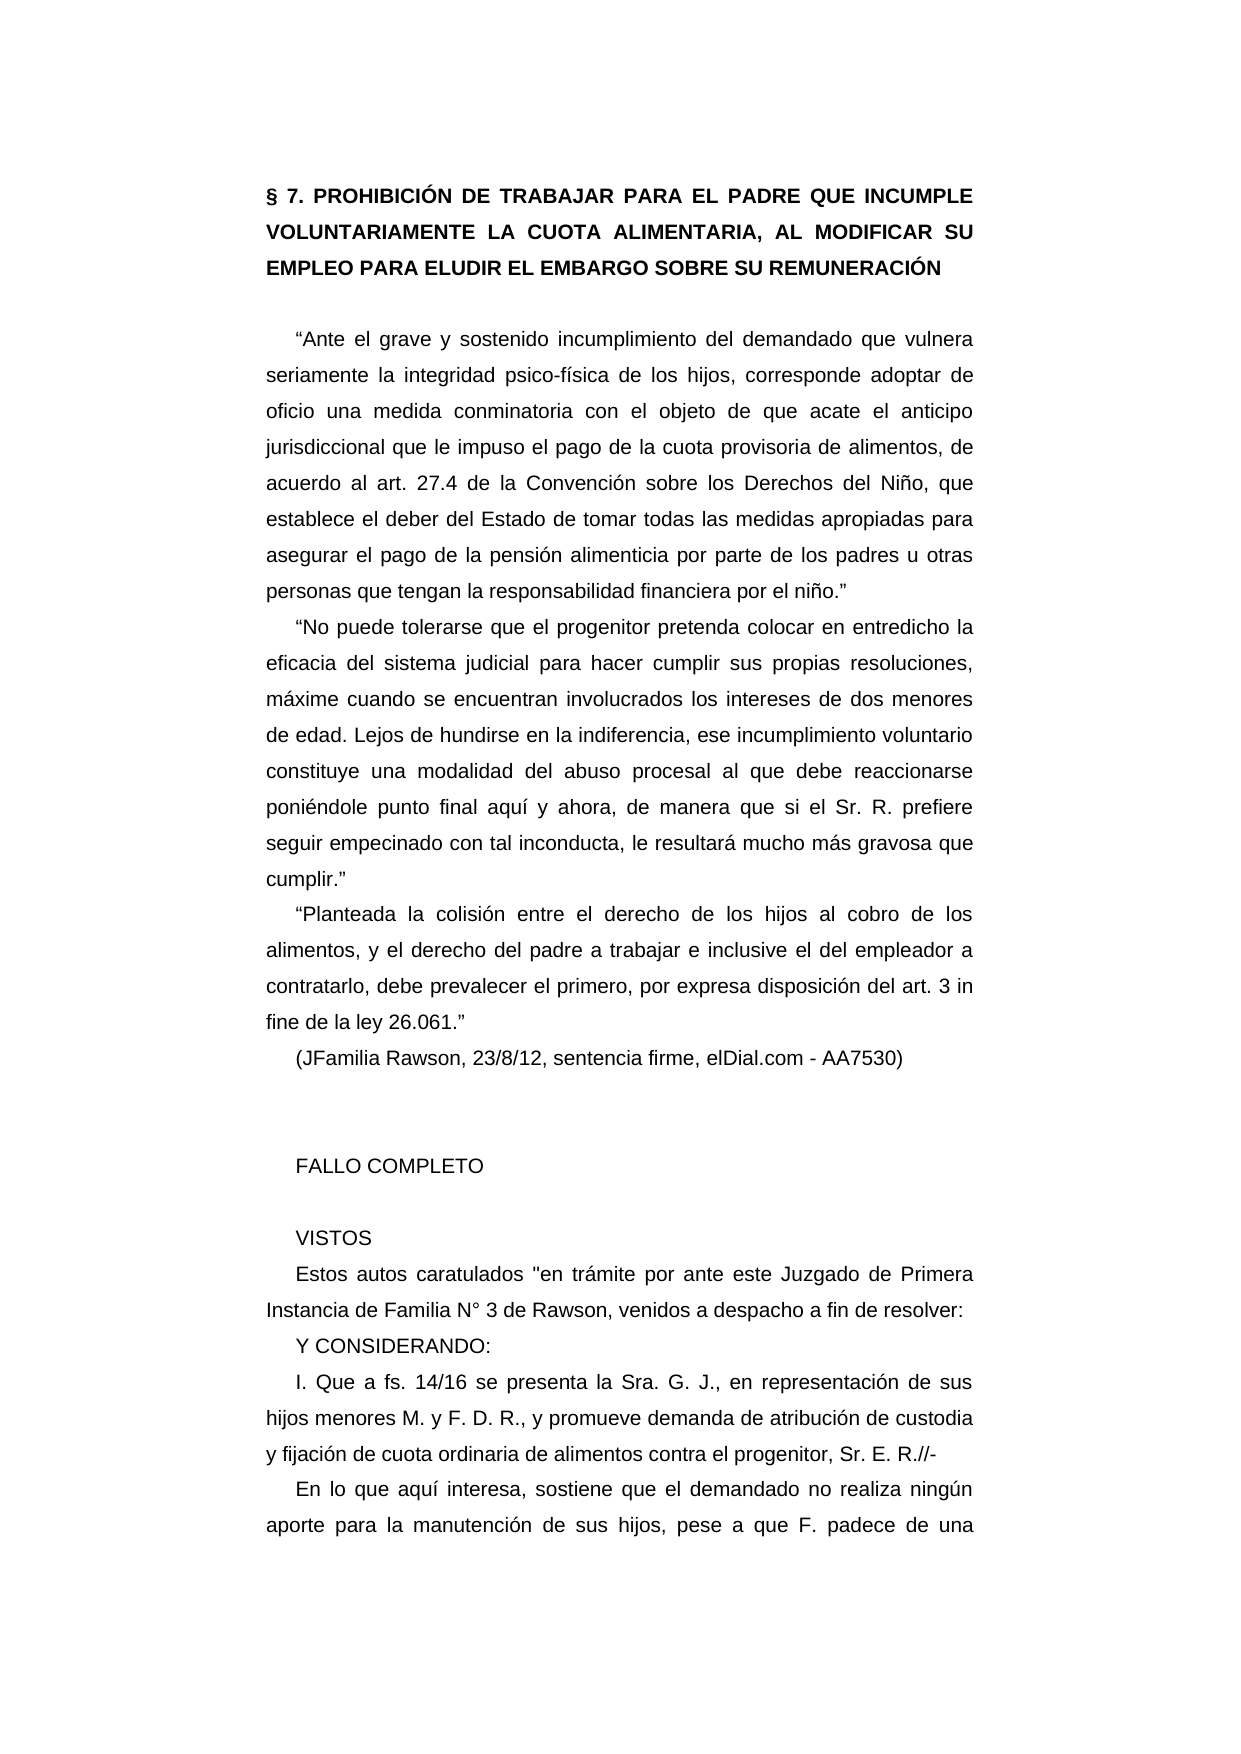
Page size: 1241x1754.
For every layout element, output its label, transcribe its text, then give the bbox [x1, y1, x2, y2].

subtitle § 7. Prohibición de trabajar para el padre que incumple voluntariamente la cuota alimentaria, al modificar su empleo para eludir el embargo sobre su remuneración [266, 183, 974, 279]
text Y CONSIDERANDO: [266, 1333, 974, 1357]
text “Ante el grave y sostenido incumplimiento del demandado que vulnera seriamente la integridad psico-física de los hijos, corresponde adoptar de oficio una medida conminatoria con el objeto de que acate el anticipo jurisdiccional que le impuso el pago de la cuota provisoria de alimentos, de acuerdo al art. 27.4 de sobre los Derechos del Niño, que establece el deber del Estado de tomar todas las medidas apropiadas para asegurar el pago de la pensión alimenticia por parte de los padres u otras personas que tengan la responsabilidad financiera por el niño.” [266, 327, 974, 603]
text Fallo completo [266, 1154, 974, 1178]
text Estos autos caratulados "en trámite por ante este Juzgado de Primera Instancia de Familia N° 3 de Rawson, venidos a despacho a fin de resolver: [266, 1262, 974, 1322]
text VISTOS [266, 1226, 974, 1250]
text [266, 1477, 974, 1537]
text “No puede tolerarse que el progenitor pretenda colocar en entredicho la eficacia del sistema judicial para hacer cumplir sus propias resoluciones, máxime cuando se encuentran involucrados los intereses de dos menores de edad. Lejos de hundirse en la indiferencia, ese incumplimiento voluntario constituye una modalidad del abuso procesal al que debe reaccionarse poniéndole punto final aquí y ahora, de manera que si el Sr. R. prefiere seguir empecinado con tal inconducta, le resultará mucho más gravosa que cumplir.” [266, 615, 974, 890]
subtitle (JFamilia Rawson, 23/8/12, sentencia firme, elDial.com - AA7530) [266, 1046, 974, 1070]
text “Planteada la colisión entre el derecho de los hijos al cobro de los alimentos, y el derecho del padre a trabajar e inclusive el del empleador a contratarlo, debe prevalecer el primero, por expresa disposición del art. fine de la ley 26.061.” [266, 902, 974, 1034]
text I. Que a fs. 14/16 se presenta la Sra. G. J., en representación de sus hijos menores M. y F. D. R., y promueve demanda de atribución de custodia y fijación de cuota ordinaria de alimentos contra el progenitor, Sr. E. R.//- [266, 1369, 974, 1465]
